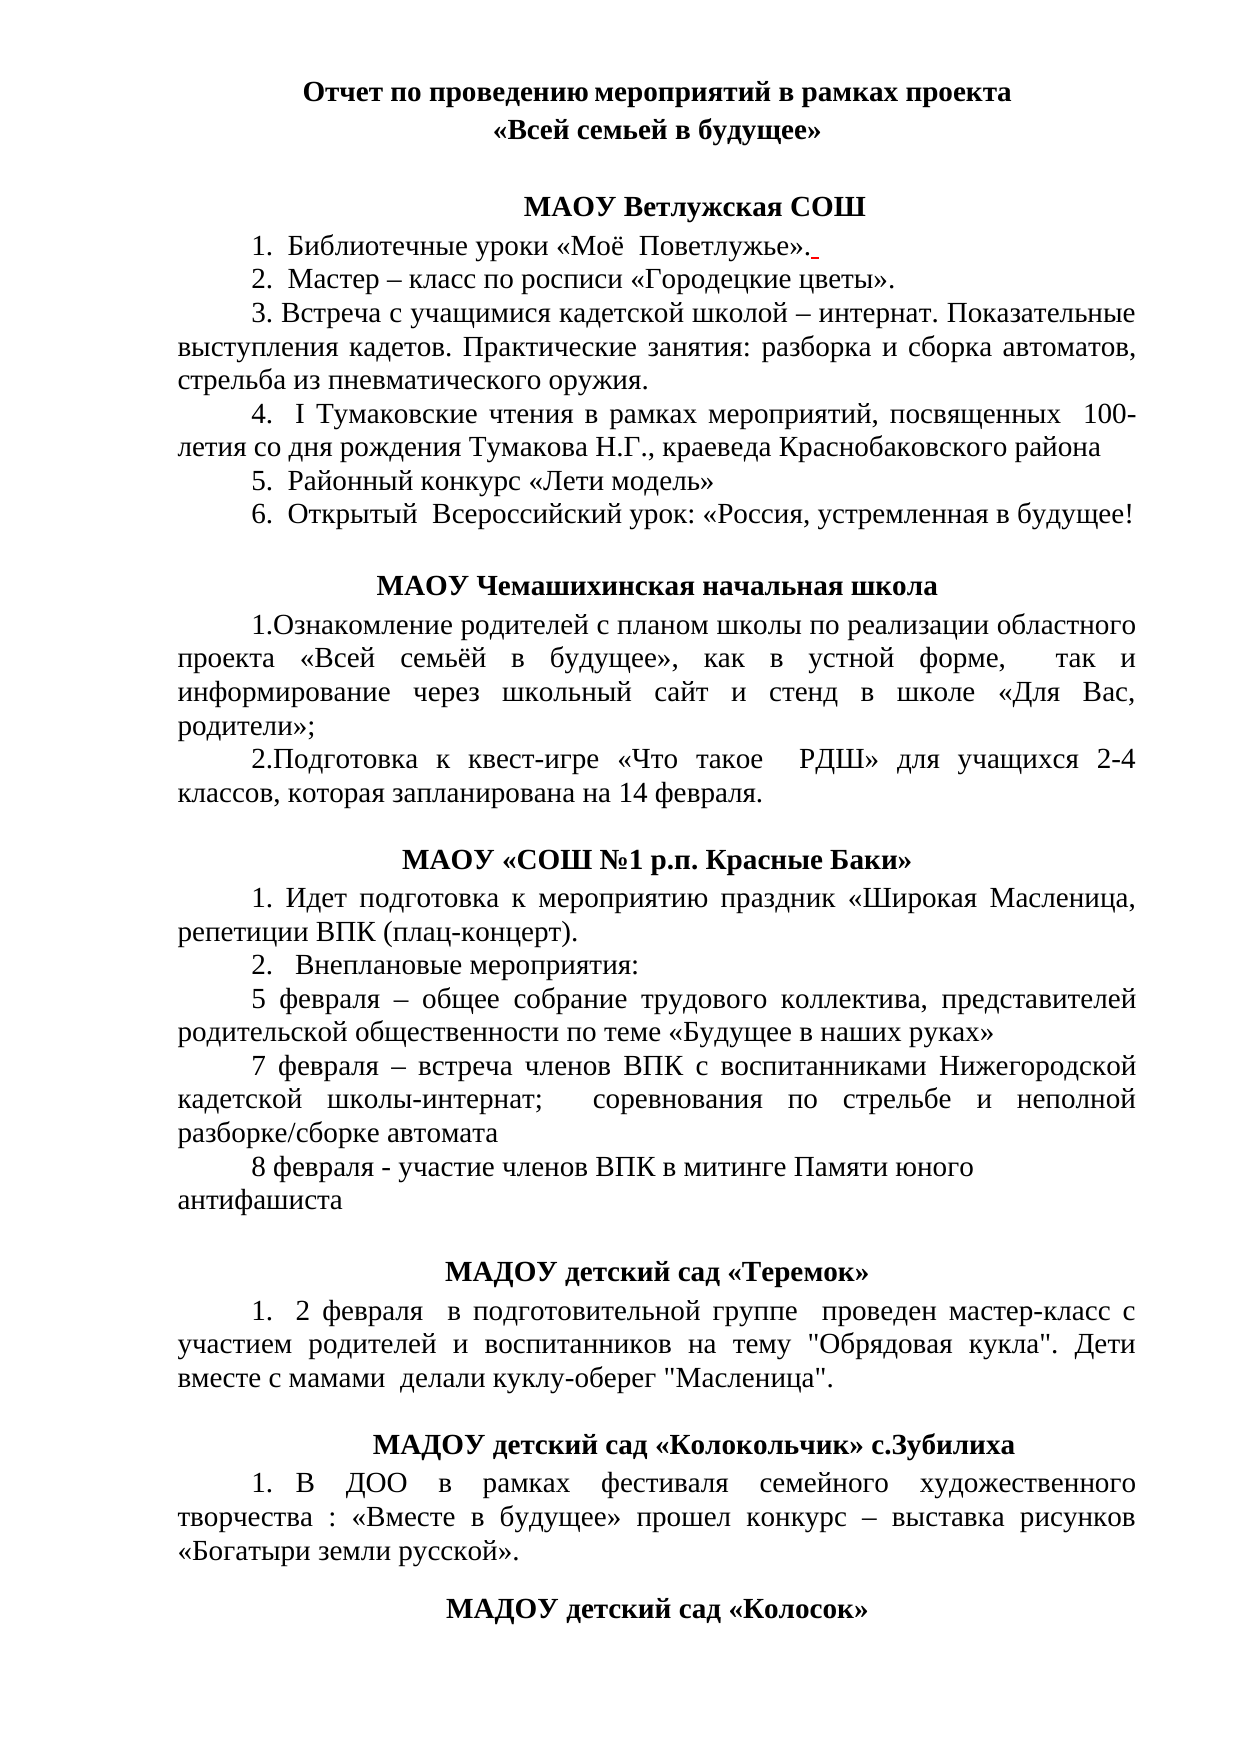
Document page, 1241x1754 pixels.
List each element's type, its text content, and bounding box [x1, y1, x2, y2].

text 1.Ознакомление родителей с планом школы по реализации областного проекта «Всей семьёй в будущее», как в устной форме, так и информирование через школьный сайт и стенд в школе «Для Вас, родители»; [177, 607, 1137, 741]
list В ДОО в рамках фестиваля семейного художественного творчества : «Вместе в будущее» прошел конкурс – выставка рисунков «Богатыри земли русской». [177, 1466, 1137, 1566]
text 1. Библиотечные уроки «Моё Поветлужье». [177, 228, 1137, 262]
text 1. Идет подготовка к мероприятию праздник «Широкая Масленица, репетиции ВПК (плац-концерт). [177, 880, 1137, 947]
text МАДОУ детский сад «Теремок» [177, 1254, 1137, 1288]
text 3. Встреча с учащимися кадетской школой – интернат. Показательные выступления кадетов. Практические занятия: разборка и сборка автоматов, стрельба из пневматического оружия. [177, 295, 1137, 396]
list МАОУ Ветлужская СОШ [252, 189, 1137, 223]
text 2.Подготовка к квест-игре «Что такое РДШ» для учащихся 2-4 классов, которая запланирована на 14 февраля. [177, 741, 1137, 808]
text 8 февраля - участие членов ВПК в митинге Памяти юного антифашиста [177, 1149, 1137, 1216]
text 2. Мастер – класс по росписи «Городецкие цветы». [177, 262, 1137, 295]
text 6. Открытый Всероссийский урок: «Россия, устремленная в будущее! [177, 496, 1137, 530]
text 5 февраля – общее собрание трудового коллектива, представителей родительской общественности по теме «Будущее в наших руках» [177, 981, 1137, 1048]
text 5. Районный конкурс «Лети модель» [177, 463, 1137, 496]
text МАДОУ детский сад «Колокольчик» с.Зубилиха [177, 1427, 1137, 1461]
list 2 февраля в подготовительной группе проведен мастер-класс с участием родителей и воспитанников на тему "Обрядовая кукла". Дети вместе с мамами делали куклу-оберег "Масленица". [177, 1293, 1137, 1393]
text МАДОУ детский сад «Колосок» [177, 1591, 1137, 1625]
text 2. Внеплановые мероприятия: [177, 947, 1137, 981]
text 4. I Тумаковские чтения в рамках мероприятий, посвященных 100-летия со дня рождения Тумакова Н.Г., краеведа Краснобаковского района [177, 396, 1137, 463]
text Отчет по проведению мероприятий в рамках проекта «Всей семьей в будущее» [177, 74, 1137, 146]
text 7 февраля – встреча членов ВПК с воспитанниками Нижегородской кадетской школы-интернат; соревнования по стрельбе и неполной разборке/сборке автомата [177, 1048, 1137, 1149]
text МАОУ «СОШ №1 р.п. Красные Баки» [177, 842, 1137, 875]
text МАОУ Чемашихинская начальная школа [177, 568, 1137, 602]
